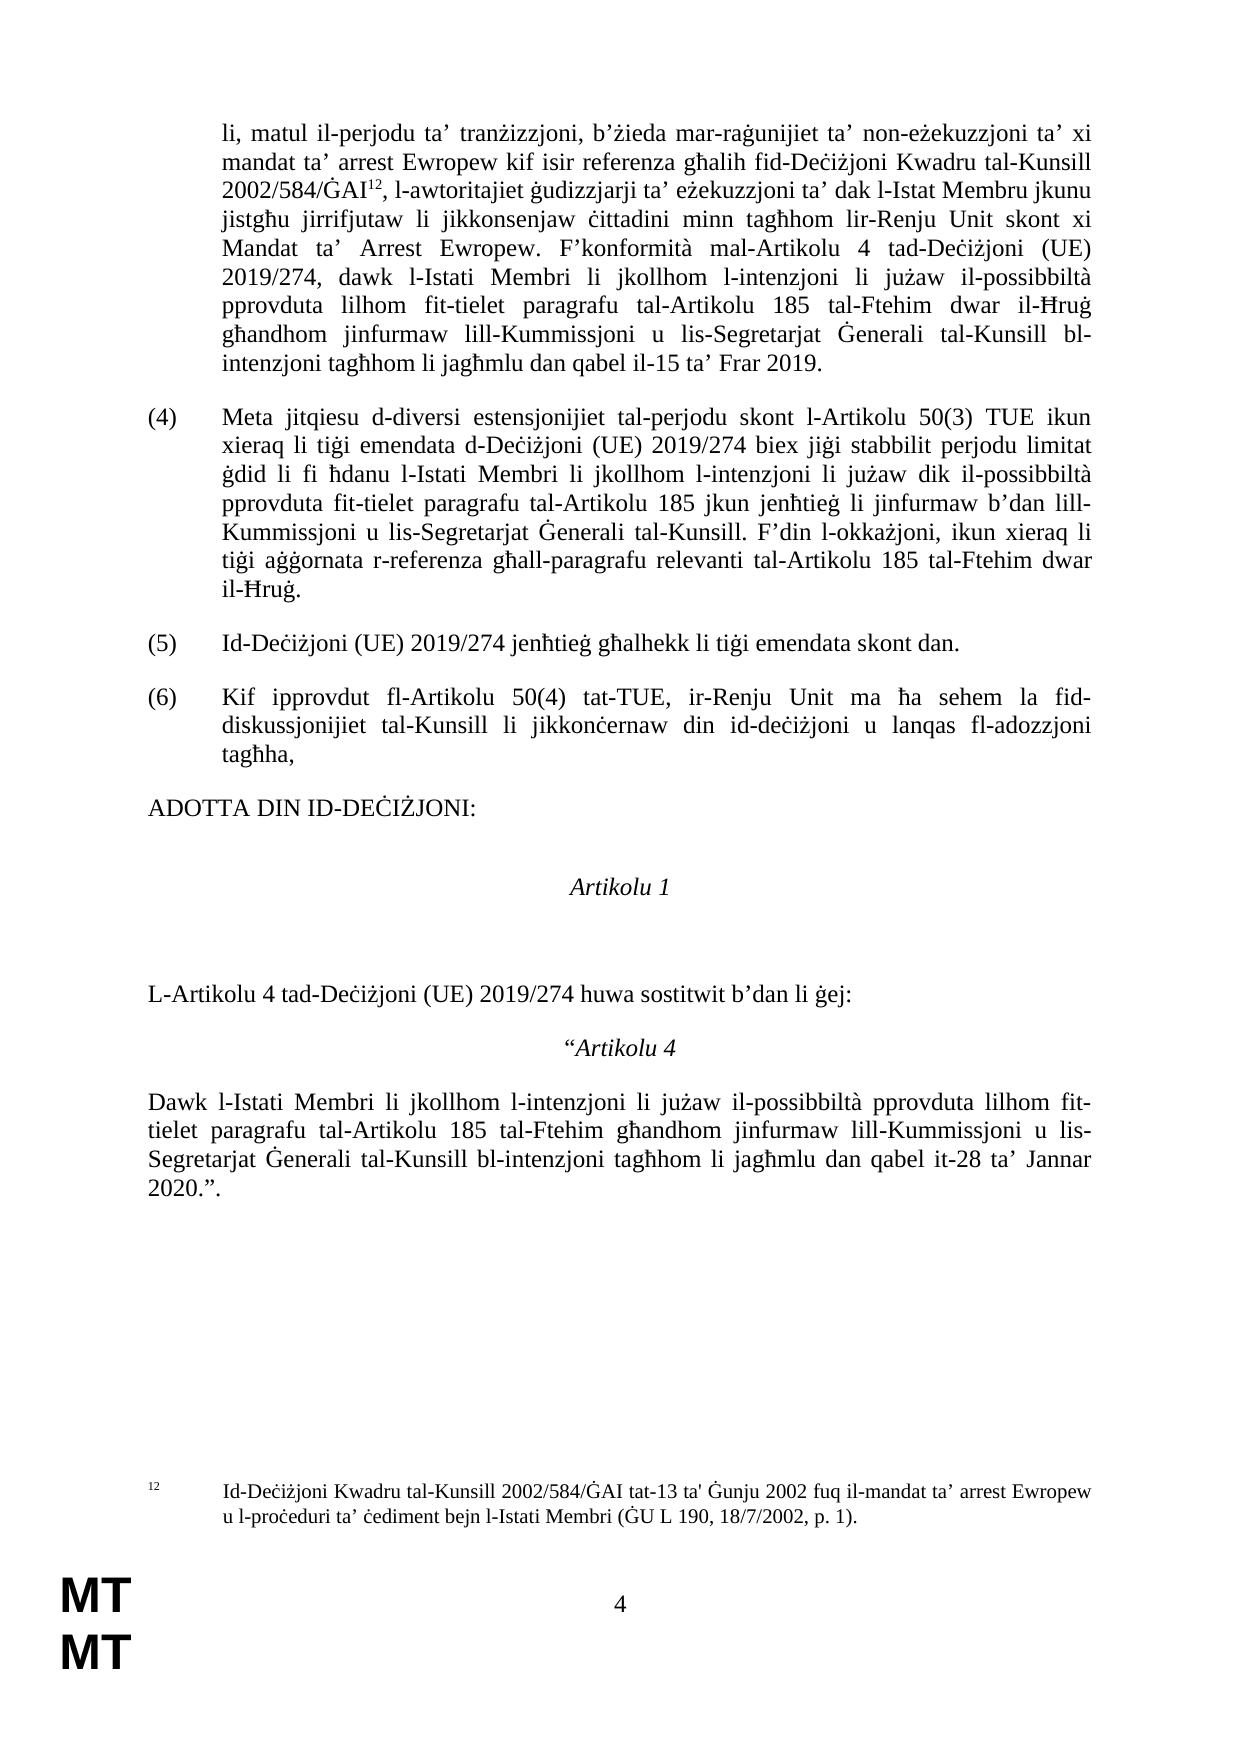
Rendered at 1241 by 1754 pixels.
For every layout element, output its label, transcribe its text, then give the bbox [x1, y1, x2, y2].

text Dawk l-Istati Membri li jkollhom l-intenzjoni li jużaw il-possibbiltà pprovduta lilhom fit-tielet paragrafu tal-Artikolu 185 tal-Ftehim għandhom jinfurmaw lill-Kummissjoni u lis-Segretarjat Ġenerali tal-Kunsill bl-intenzjoni tagħhom li jagħmlu dan qabel it-28 ta’ Jannar 2020.”. [148, 1087, 1092, 1202]
text (6) Kif ipprovdut fl-Artikolu 50(4) tat-TUE, ir-Renju Unit ma ħa sehem la fid-diskussjonijiet tal-Kunsill li jikkonċernaw din id-deċiżjoni u lanqas fl-adozzjoni tagħha, [148, 682, 1092, 768]
text Artikolu 1 [148, 872, 1092, 901]
text (5) Id-Deċiżjoni (UE) 2019/274 jenħtieġ għalhekk li tiġi emendata skont dan. [148, 628, 1092, 657]
text “Artikolu 4 [148, 1033, 1092, 1062]
text ADOTTA DIN ID-DEĊIŻJONI: [148, 793, 1092, 822]
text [148, 118, 1092, 377]
text L-Artikolu 4 tad-Deċiżjoni (UE) 2019/274 huwa sostitwit b’dan li ġej: [148, 979, 1092, 1008]
text (4) Meta jitqiesu d-diversi estensjonijiet tal-perjodu skont l-Artikolu 50(3) TUE ikun xieraq li tiġi emendata d-Deċiżjoni (UE) 2019/274 biex jiġi stabbilit perjodu limitat ġdid li fi ħdanu l-Istati Membri li jkollhom l-intenzjoni li jużaw dik il-possibbiltà pprovduta fit-tielet paragrafu tal-Artikolu 185 jkun jenħtieġ li jinfurmaw b’dan lill-Kummissjoni u lis-Segretarjat Ġenerali tal-Kunsill. F’din l-okkażjoni, ikun xieraq li tiġi aġġornata r-referenza għall-paragrafu relevanti tal-Artikolu 185 tal-Ftehim dwar il-Ħruġ. [148, 402, 1092, 603]
